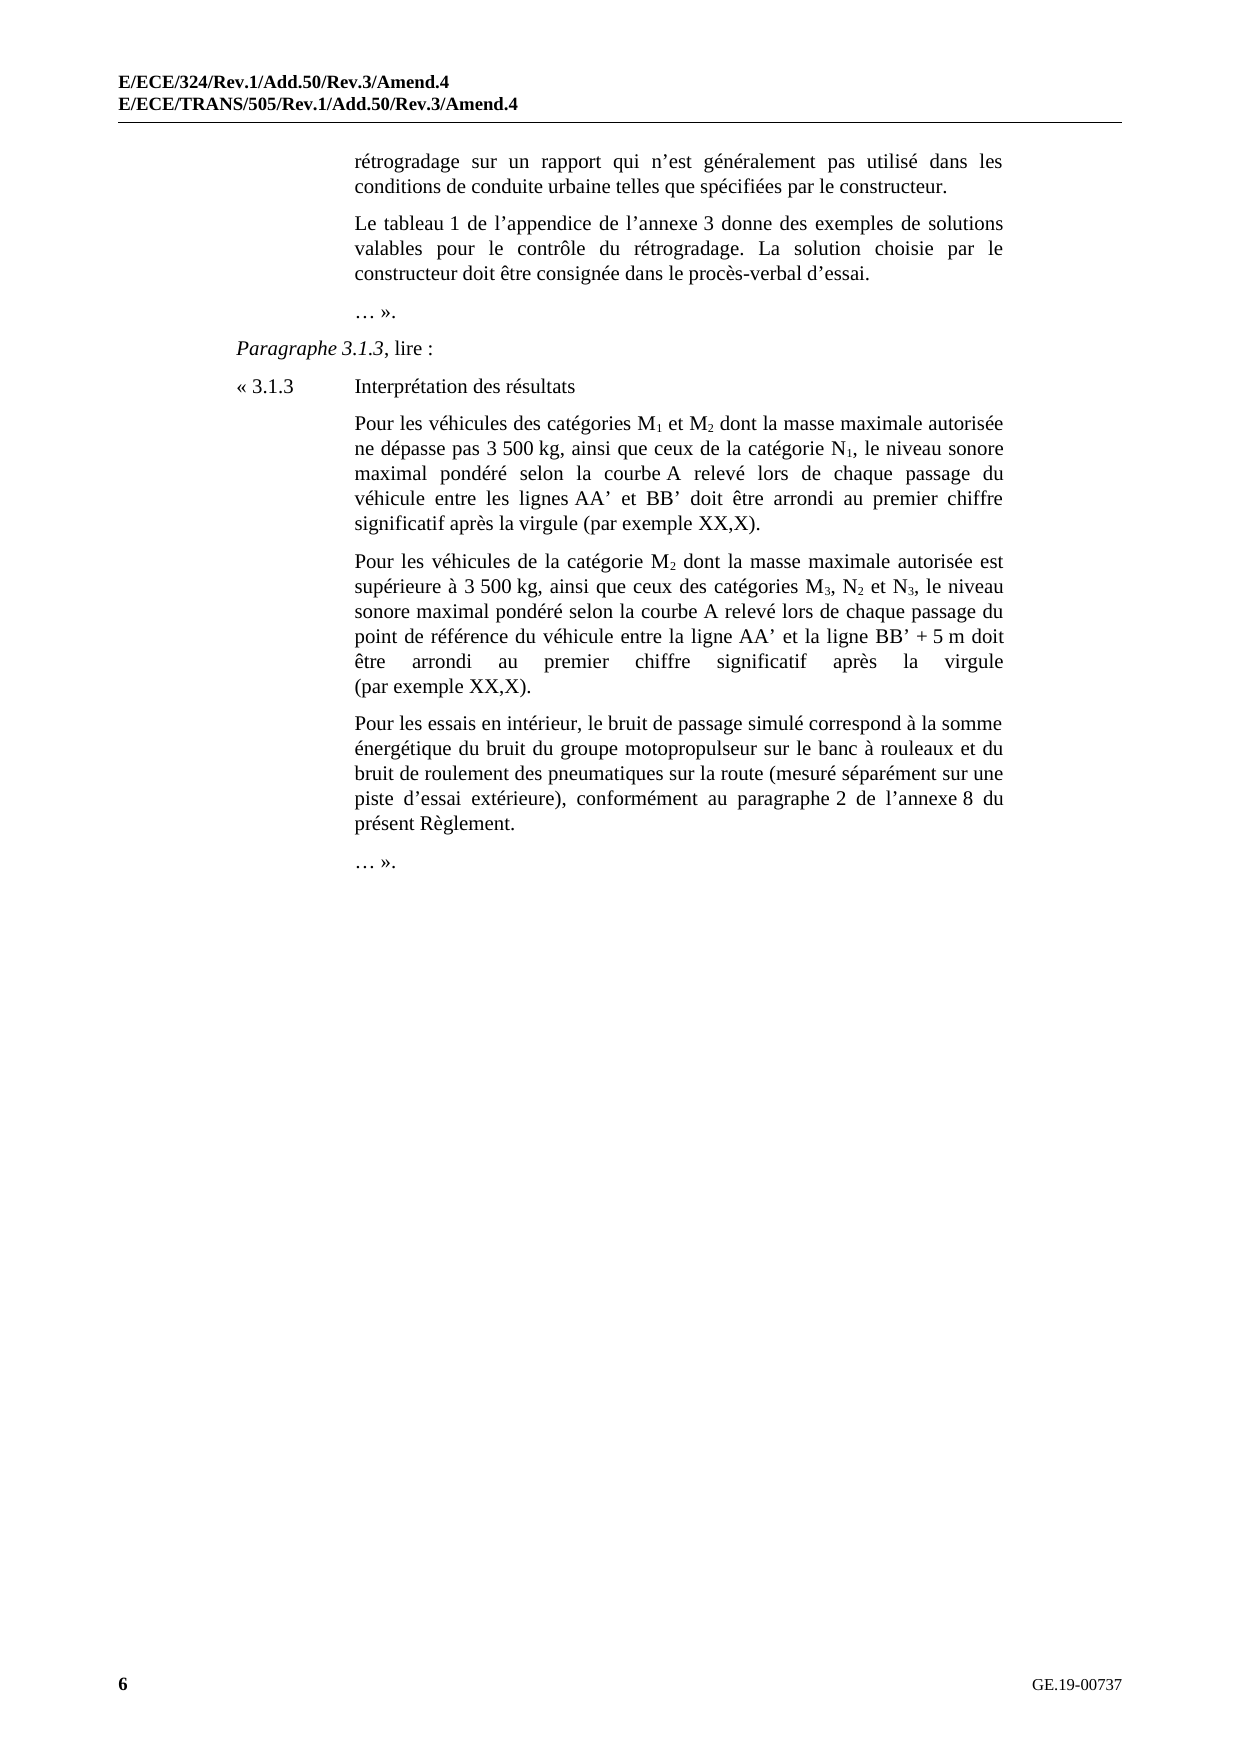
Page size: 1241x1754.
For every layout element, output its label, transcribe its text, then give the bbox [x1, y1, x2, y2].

text Le tableau 1 de l’appendice de l’annexe 3 donne des exemples de solutions valables pour le contrôle du rétrogradage. La solution choisie par le constructeur doit être consignée dans le procès-verbal d’essai. [354, 210, 1004, 285]
text … ». [354, 848, 1004, 873]
text Pour les essais en intérieur, le bruit de passage simulé correspond à la somme énergétique du bruit du groupe motopropulseur sur le banc à rouleaux et du bruit de roulement des pneumatiques sur la route (mesuré séparément sur une piste d’essai extérieure), conformément au paragraphe 2 de l’annexe 8 du présent Règlement. [354, 710, 1004, 835]
text Paragraphe 3.1.3, lire : [236, 335, 1004, 360]
text Pour les véhicules des catégories M1 et M2 dont la masse maximale autorisée ne dépasse pas 3 500 kg, ainsi que ceux de la catégorie N1, le niveau sonore maximal pondéré selon la courbe A relevé lors de chaque passage du véhicule entre les lignes AA’ et BB’ doit être arrondi au premier chiffre significatif après la virgule (par exemple XX,X). [354, 410, 1004, 535]
text Pour les véhicules de la catégorie M2 dont la masse maximale autorisée est supérieure à 3 500 kg, ainsi que ceux des catégories M3, N2 et N3, le niveau sonore maximal pondéré selon la courbe A relevé lors de chaque passage du point de référence du véhicule entre la ligne AA’ et la ligne BB’ + 5 m doit être arrondi au premier chiffre significatif après la virgule (par exemple XX,X). [354, 548, 1004, 698]
text … ». [354, 298, 1004, 323]
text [354, 148, 1004, 198]
text « 3.1.3 Interprétation des résultats [236, 373, 1004, 398]
